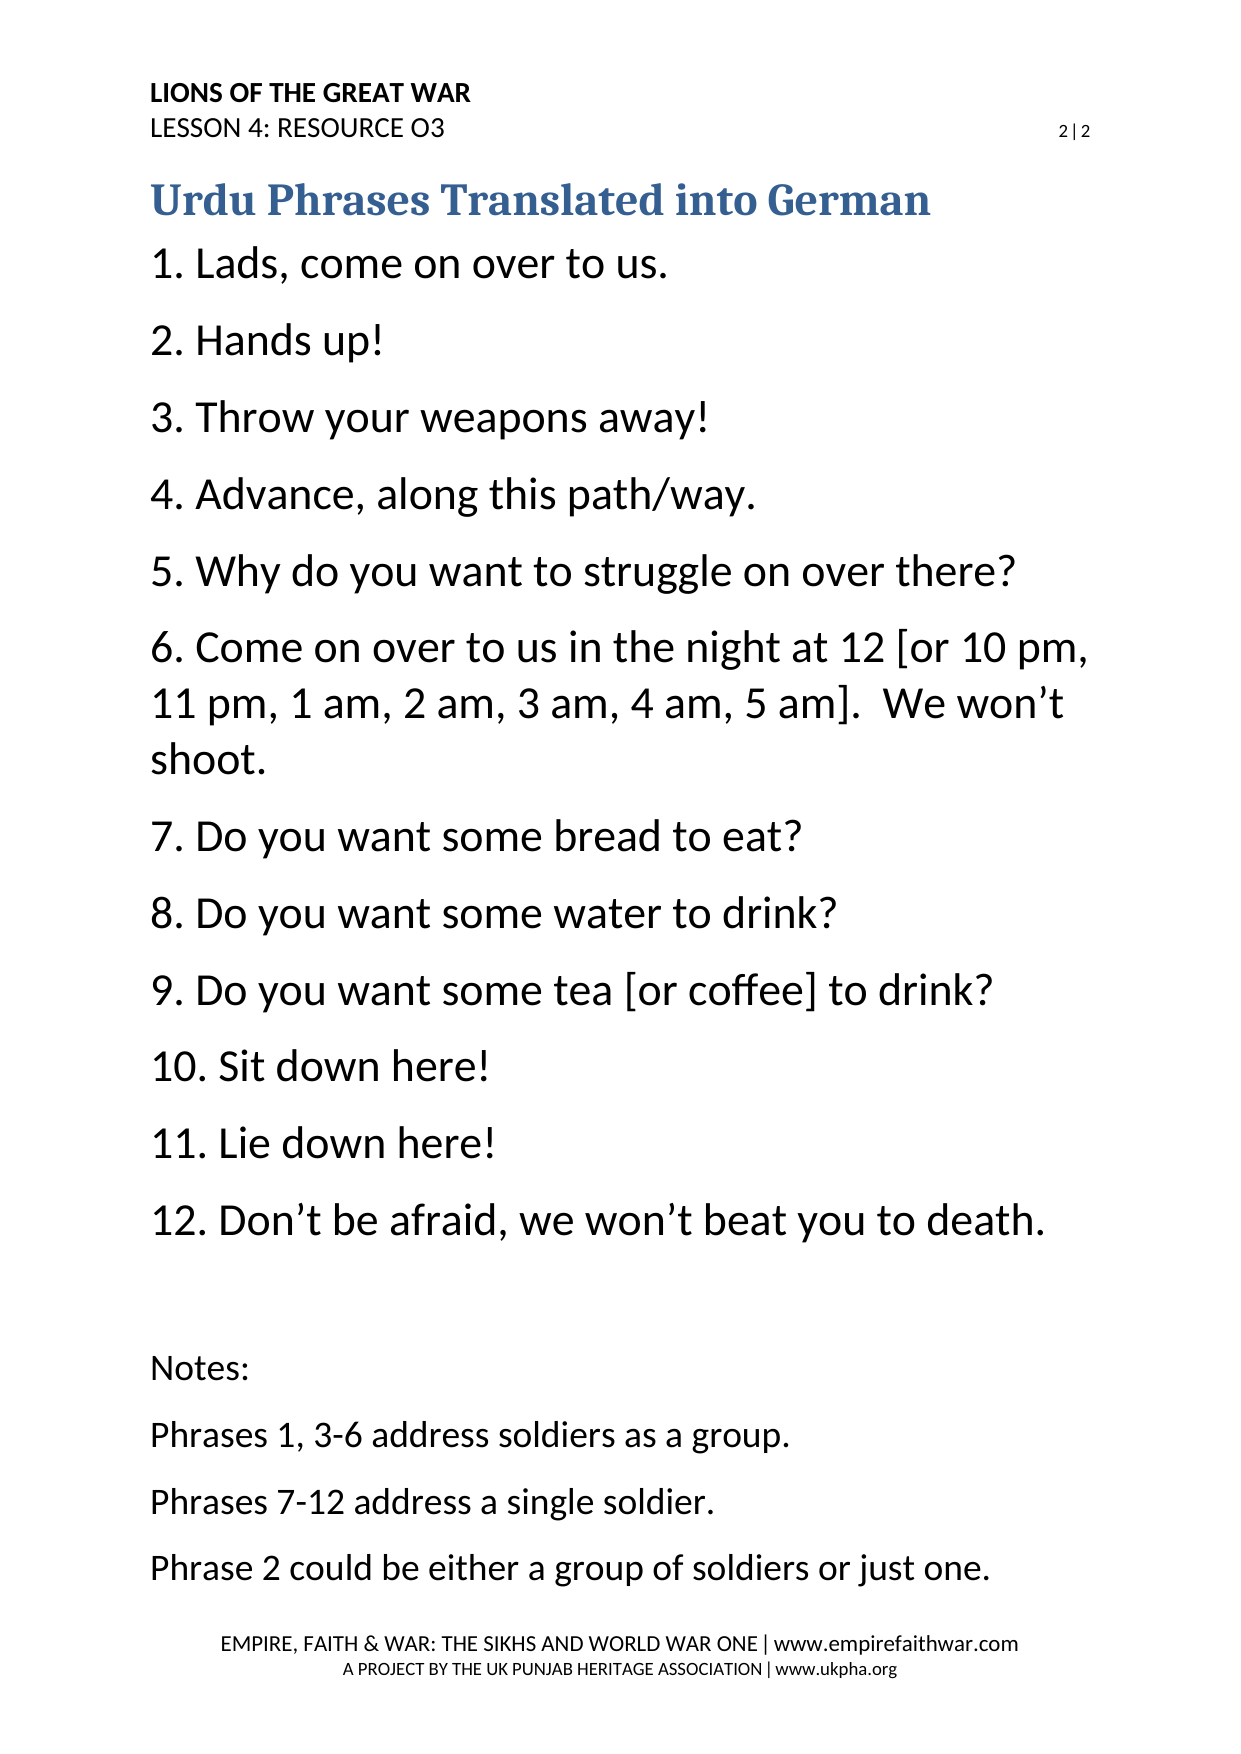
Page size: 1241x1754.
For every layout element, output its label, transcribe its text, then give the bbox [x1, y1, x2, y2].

text 9. Do you want some tea [or coffee] to drink? [150, 961, 1090, 1016]
text 10. Sit down here! [150, 1037, 1090, 1093]
text Phrases 7-12 address a single soldier. [150, 1478, 1090, 1523]
text 8. Do you want some water to drink? [150, 884, 1090, 940]
subtitle Urdu Phrases Translated into German [150, 174, 1090, 227]
text 4. Advance, along this path/way. [150, 465, 1090, 521]
text Phrases 1, 3-6 address soldiers as a group. [150, 1411, 1090, 1457]
text Phrase 2 could be either a group of soldiers or just one. [150, 1544, 1090, 1590]
text 1. Lads, come on over to us. [150, 234, 1090, 290]
text 3. Throw your weapons away! [150, 388, 1090, 444]
text 2. Hands up! [150, 311, 1090, 367]
text 12. Don’t be afraid, we won’t beat you to death. [150, 1191, 1090, 1247]
text 11. Lie down here! [150, 1114, 1090, 1170]
text 5. Why do you want to struggle on over there? [150, 542, 1090, 597]
text 7. Do you want some bread to eat? [150, 807, 1090, 863]
text Notes: [150, 1344, 1090, 1390]
text 6. Come on over to us in the night at 12 [or 10 pm, 11 pm, 1 am, 2 am, 3 am, 4 am, 5 am]. We won’t shoot. [150, 618, 1090, 786]
